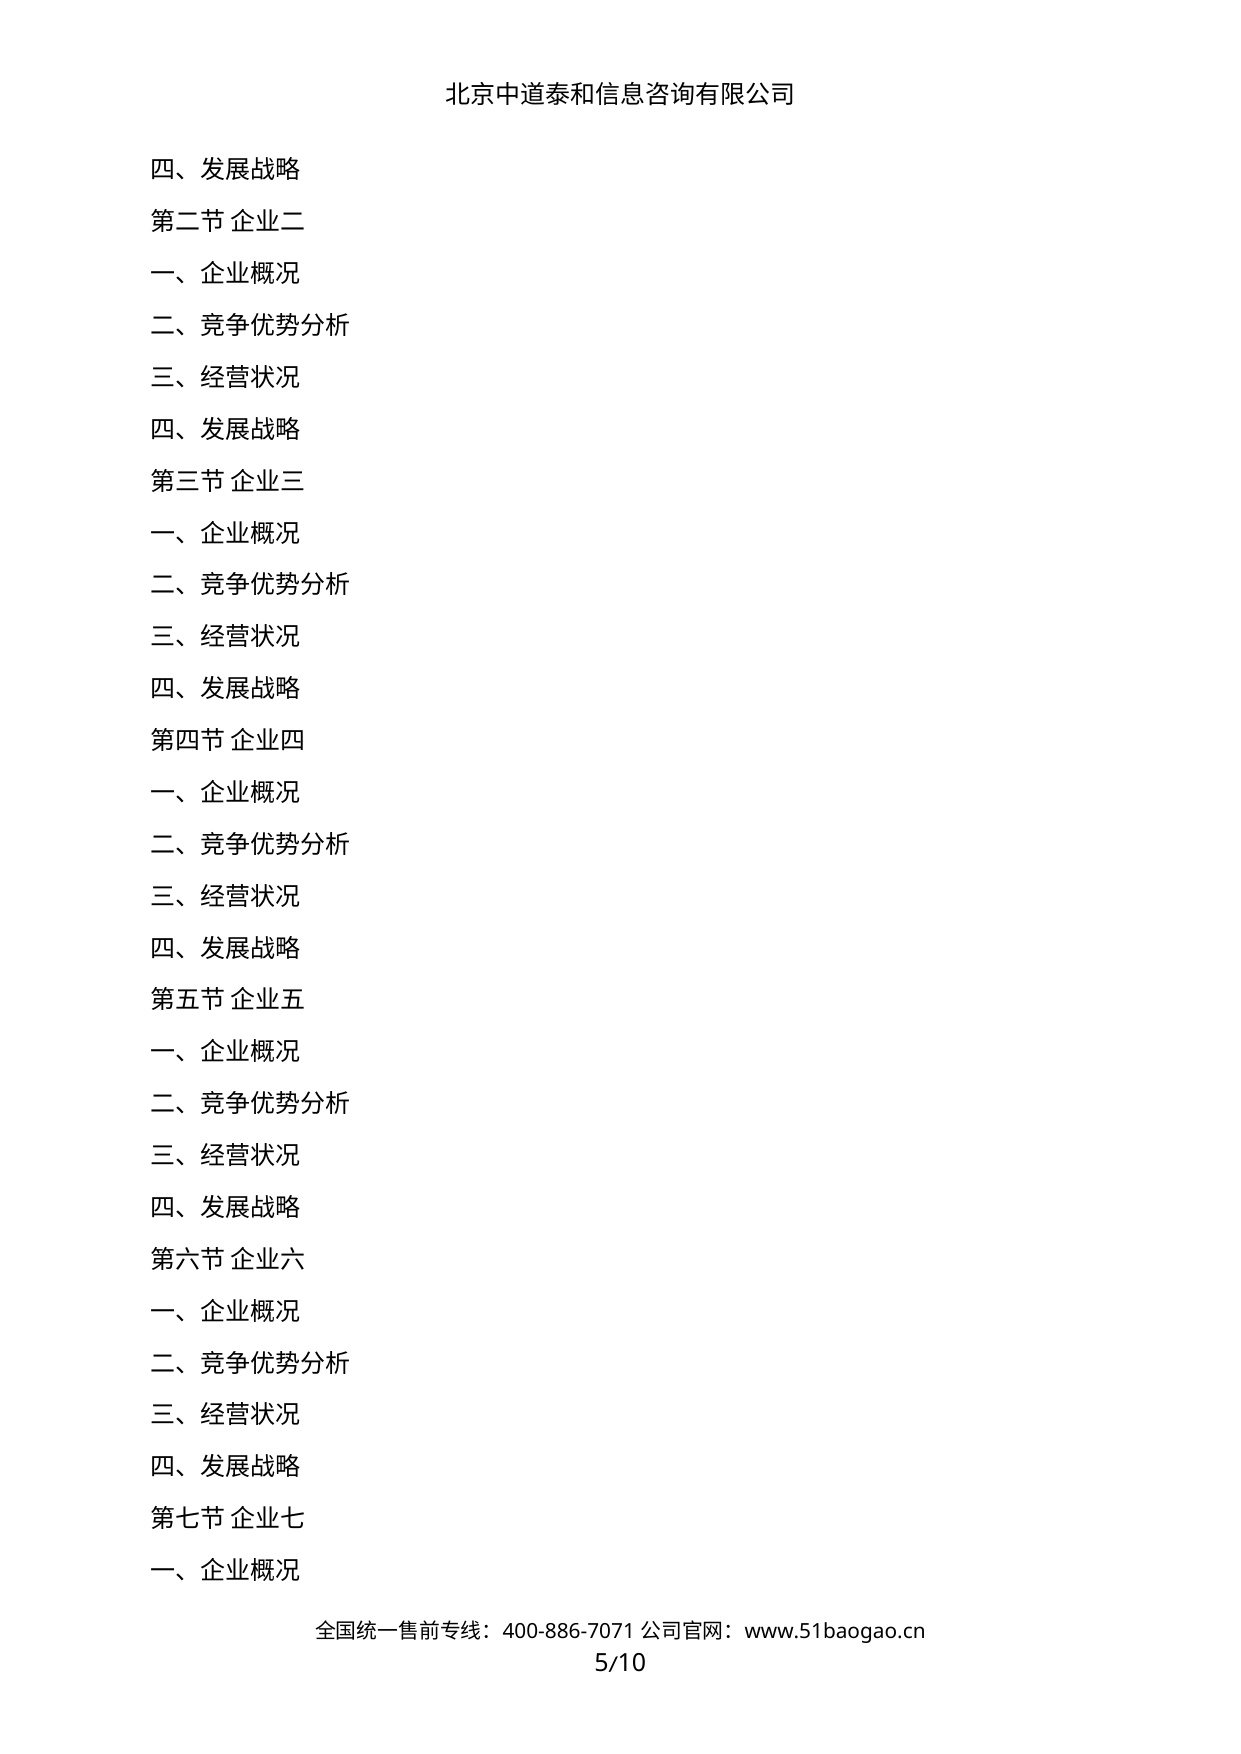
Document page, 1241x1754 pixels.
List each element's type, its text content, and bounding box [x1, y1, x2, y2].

text 一、企业概况 [150, 1032, 1090, 1068]
text 三、经营状况 [150, 1136, 1090, 1172]
text 二、竞争优势分析 [150, 306, 1090, 342]
text 二、竞争优势分析 [150, 1343, 1090, 1379]
text 一、企业概况 [150, 1551, 1090, 1587]
text 第三节 企业三 [150, 461, 1090, 497]
text 四、发展战略 [150, 409, 1090, 446]
text 四、发展战略 [150, 928, 1090, 964]
text 第六节 企业六 [150, 1239, 1090, 1276]
text 四、发展战略 [150, 150, 1090, 186]
text 四、发展战略 [150, 1447, 1090, 1483]
text 二、竞争优势分析 [150, 824, 1090, 861]
text 第七节 企业七 [150, 1499, 1090, 1535]
text 三、经营状况 [150, 357, 1090, 394]
text 二、竞争优势分析 [150, 1084, 1090, 1120]
text 二、竞争优势分析 [150, 565, 1090, 601]
text 一、企业概况 [150, 1291, 1090, 1327]
text 第四节 企业四 [150, 721, 1090, 757]
text 三、经营状况 [150, 617, 1090, 653]
text 一、企业概况 [150, 772, 1090, 809]
text 三、经营状况 [150, 876, 1090, 912]
text 第二节 企业二 [150, 202, 1090, 238]
text 四、发展战略 [150, 1187, 1090, 1224]
text 一、企业概况 [150, 513, 1090, 549]
text 第五节 企业五 [150, 980, 1090, 1016]
text 四、发展战略 [150, 669, 1090, 705]
text 一、企业概况 [150, 254, 1090, 290]
text 三、经营状况 [150, 1395, 1090, 1431]
